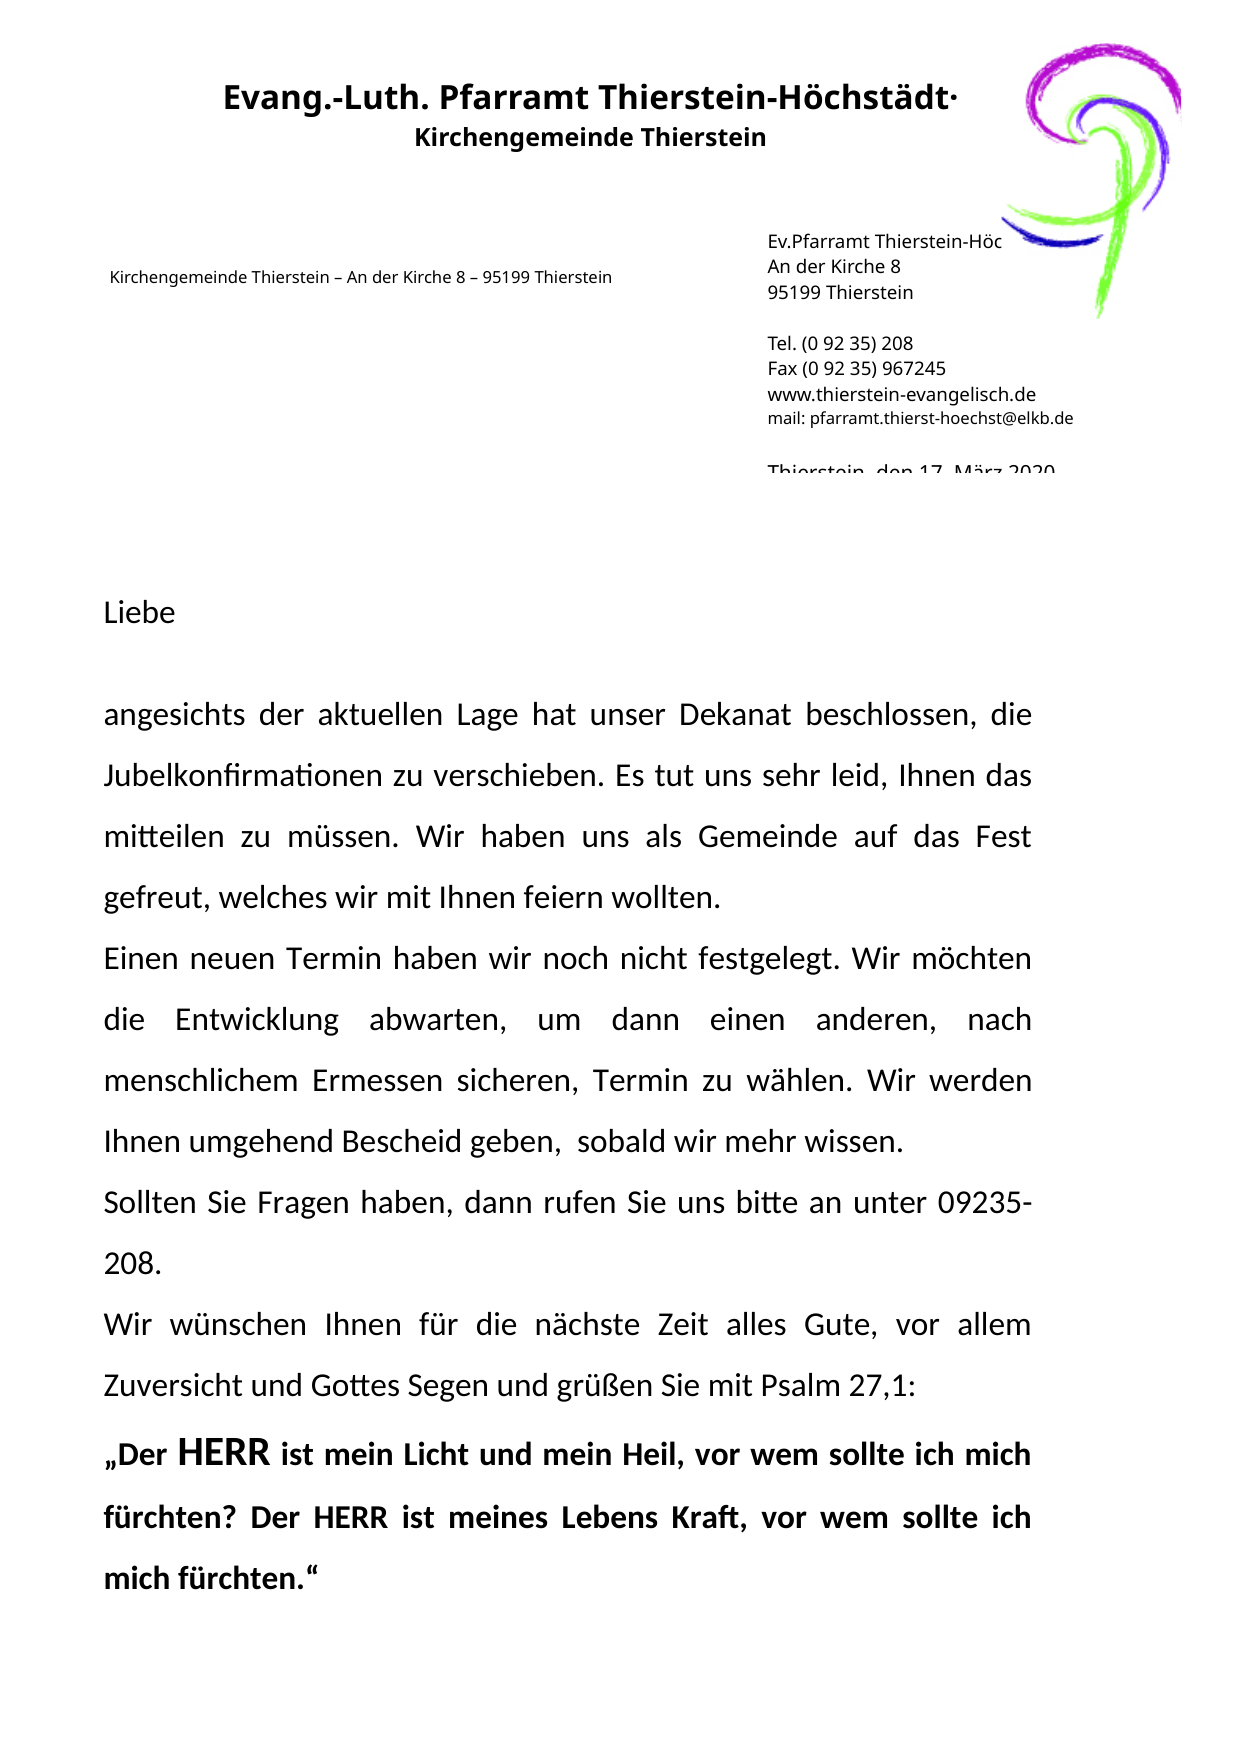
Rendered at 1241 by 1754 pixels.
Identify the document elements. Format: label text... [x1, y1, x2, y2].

picture [1001, 43, 1182, 319]
text „Der HERR ist mein Licht und mein Heil, vor wem sollte ich mich fürchten? Der HERR ist meines Lebens Kraft, vor wem sollte ich mich fürchten.“ [103, 1425, 1033, 1598]
text Einen neuen Termin haben wir noch nicht festgelegt. Wir möchten die Entwicklung abwarten, um dann einen anderen, nach menschlichem Ermessen sicheren, Termin zu wählen. Wir werden Ihnen umgehend Bescheid geben, sobald wir mehr wissen. [103, 937, 1033, 1161]
text Wir wünschen Ihnen für die nächste Zeit alles Gute, vor allem Zuversicht und Gottes Segen und grüßen Sie mit Psalm 27,1: [103, 1303, 1033, 1405]
text angesichts der aktuellen Lage hat unser Dekanat beschlossen, die Jubelkonfirmationen zu verschieben. Es tut uns sehr leid, Ihnen das mitteilen zu müssen. Wir haben uns als Gemeinde auf das Fest gefreut, welches wir mit Ihnen feiern wollten. [103, 692, 1033, 916]
text Sollten Sie Fragen haben, dann rufen Sie uns bitte an unter 09235-208. [103, 1181, 1033, 1283]
text Liebe [103, 591, 1033, 631]
